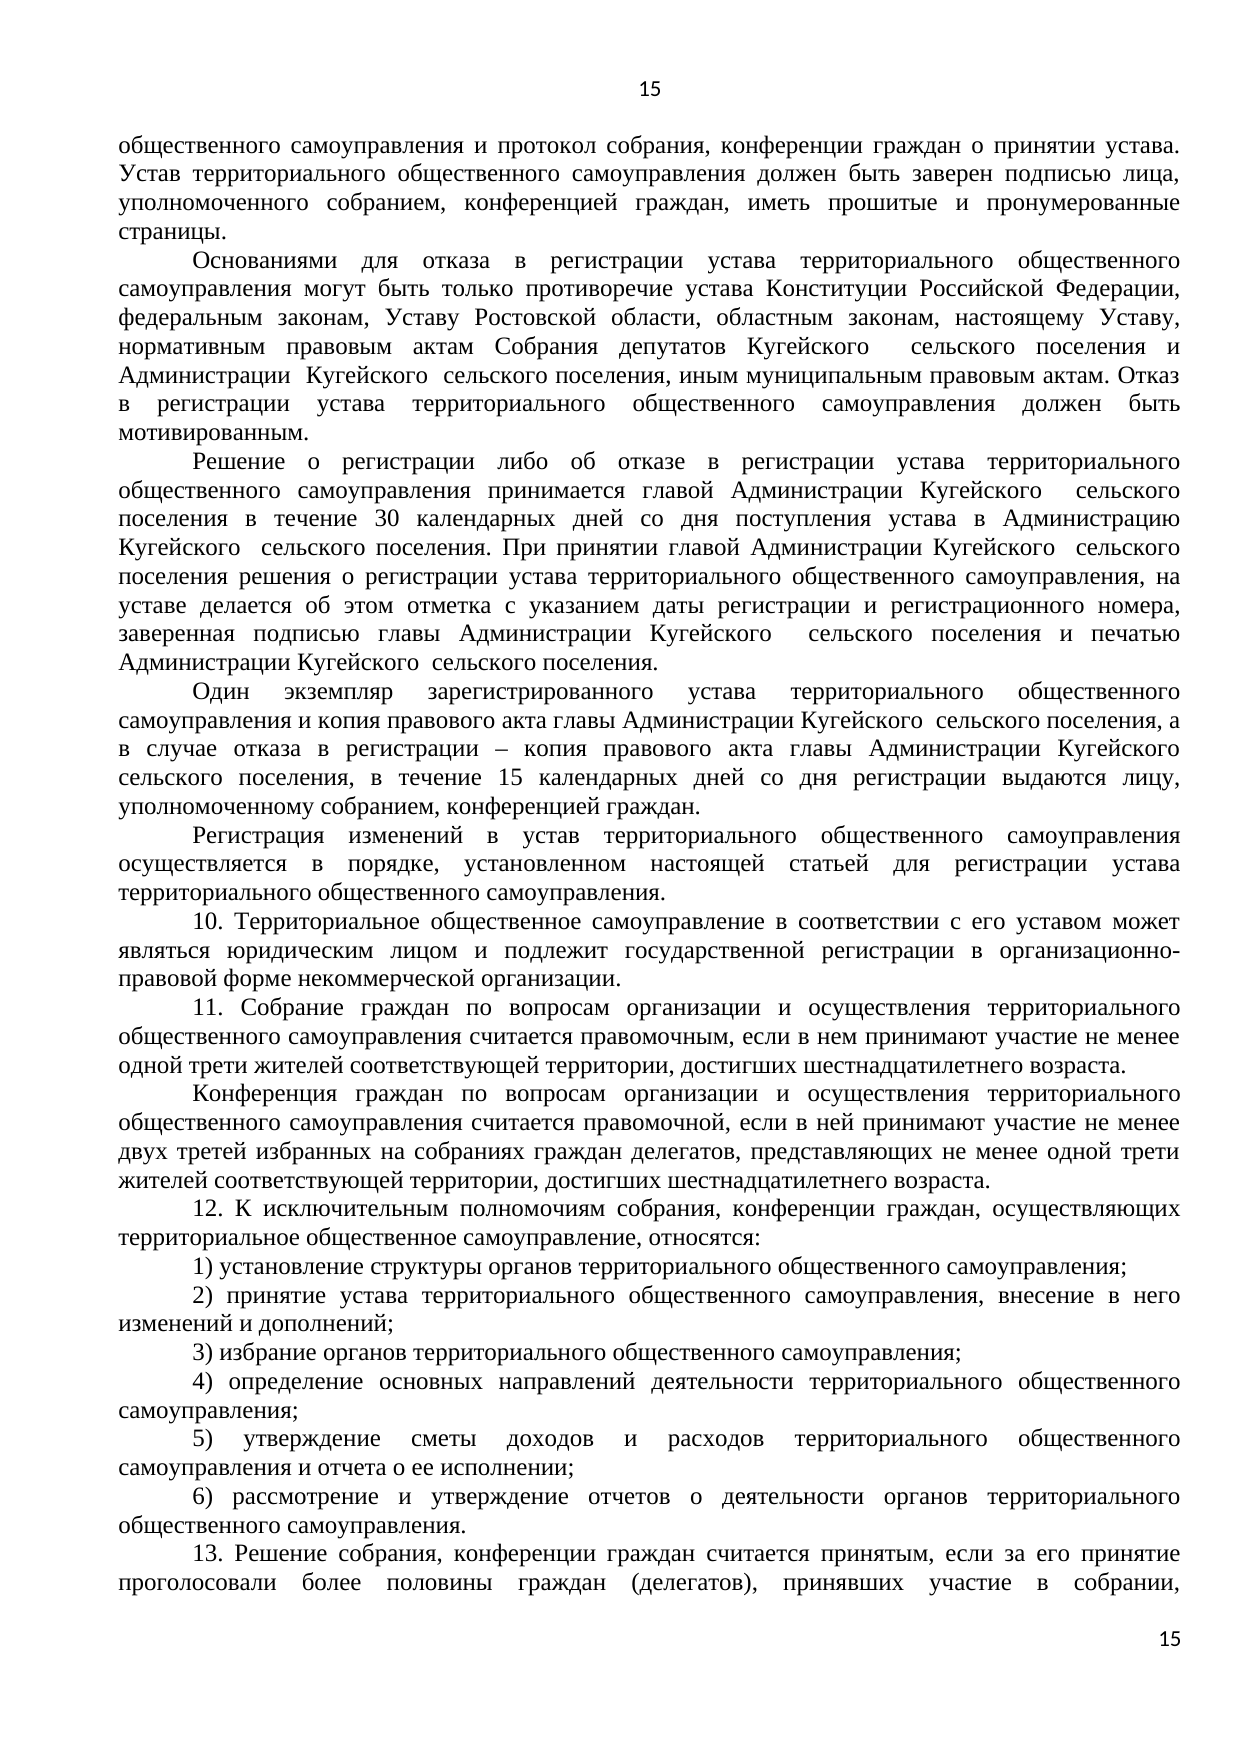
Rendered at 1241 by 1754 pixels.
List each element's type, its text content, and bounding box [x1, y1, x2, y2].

text 3) избрание органов территориального общественного самоуправления; [118, 1337, 1181, 1366]
text 2) принятие устава территориального общественного самоуправления, внесение в него изменений и дополнений; [118, 1280, 1181, 1337]
text Регистрация изменений в устав территориального общественного самоуправления осуществляется в порядке, установленном настоящей статьей для регистрации устава территориального общественного самоуправления. [118, 820, 1181, 906]
text 5) утверждение сметы доходов и расходов территориального общественного самоуправления и отчета о ее исполнении; [118, 1423, 1181, 1481]
text Один экземпляр зарегистрированного устава территориального общественного самоуправления и копия правового акта главы Администрации Кугейского сельского поселения, а в случае отказа в регистрации – копия правового акта главы Администрации Кугейского сельского поселения, в течение 15 календарных дней со дня регистрации выдаются лицу, уполномоченному собранием, конференцией граждан. [118, 676, 1181, 820]
text Решение о регистрации либо об отказе в регистрации устава территориального общественного самоуправления принимается главой Администрации Кугейского сельского поселения в течение 30 календарных дней со дня поступления устава в Администрацию Кугейского сельского поселения. При принятии главой Администрации Кугейского сельского поселения решения о регистрации устава территориального общественного самоуправления, на уставе делается об этом отметка с указанием даты регистрации и регистрационного номера, заверенная подписью главы Администрации Кугейского сельского поселения и печатью Администрации Кугейского сельского поселения. [118, 446, 1181, 676]
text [118, 130, 1181, 245]
text 12. К исключительным полномочиям собрания, конференции граждан, осуществляющих территориальное общественное самоуправление, относятся: [118, 1193, 1181, 1251]
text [118, 1538, 1181, 1596]
text Основаниями для отказа в регистрации устава территориального общественного самоуправления могут быть только противоречие устава Конституции Российской Федерации, федеральным законам, Уставу Ростовской области, областным законам, настоящему Уставу, нормативным правовым актам Собрания депутатов Кугейского сельского поселения и Администрации Кугейского сельского поселения, иным муниципальным правовым актам. Отказ в регистрации устава территориального общественного самоуправления должен быть мотивированным. [118, 245, 1181, 446]
text 1) установление структуры органов территориального общественного самоуправления; [118, 1251, 1181, 1280]
text Конференция граждан по вопросам организации и осуществления территориального общественного самоуправления считается правомочной, если в ней принимают участие не менее двух третей избранных на собраниях граждан делегатов, представляющих не менее одной трети жителей соответствующей территории, достигших шестнадцатилетнего возраста. [118, 1078, 1181, 1193]
text 4) определение основных направлений деятельности территориального общественного самоуправления; [118, 1366, 1181, 1423]
text 10. Территориальное общественное самоуправление в соответствии с его уставом может являться юридическим лицом и подлежит государственной регистрации в организационно-правовой форме некоммерческой организации. [118, 906, 1181, 992]
text 6) рассмотрение и утверждение отчетов о деятельности органов территориального общественного самоуправления. [118, 1481, 1181, 1538]
text 11. Собрание граждан по вопросам организации и осуществления территориального общественного самоуправления считается правомочным, если в нем принимают участие не менее одной трети жителей соответствующей территории, достигших шестнадцатилетнего возраста. [118, 992, 1181, 1078]
